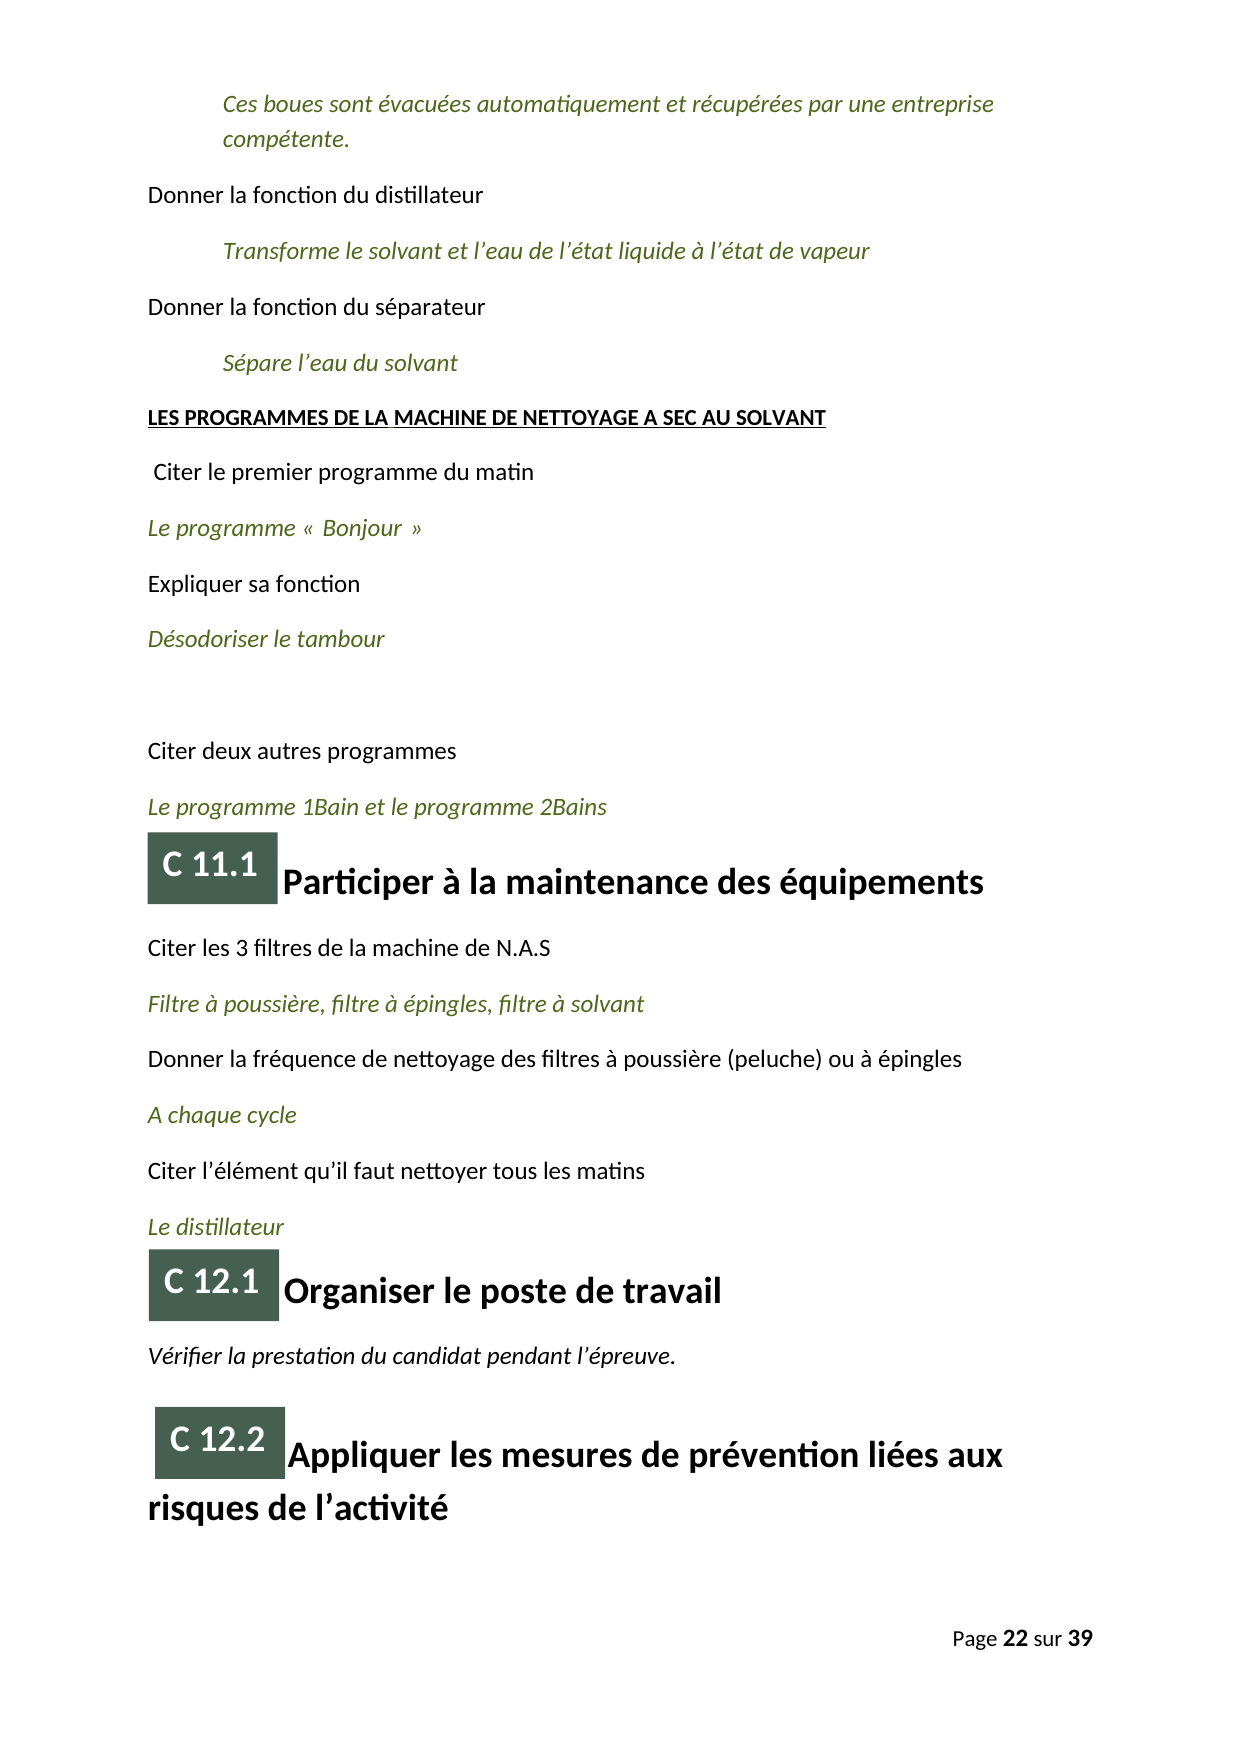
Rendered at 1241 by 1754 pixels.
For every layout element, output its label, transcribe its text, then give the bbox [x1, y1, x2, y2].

text Participer à la maintenance des équipements [278, 858, 1093, 904]
text Citer les 3 filtres de la machine de N.A.S [148, 932, 1093, 962]
text Citer le premier programme du matin [148, 456, 1093, 487]
text Appliquer les mesures de prévention liées aux risques de l’activité [148, 1431, 1093, 1530]
text Expliquer sa fonction [148, 568, 1093, 598]
text Ces boues sont évacuées automatiquement et récupérées par une entreprise compétente. [223, 89, 1093, 154]
text Le programme 1Bain et le programme 2Bains [148, 791, 1093, 822]
text Désodoriser le tambour [148, 624, 1093, 654]
text A chaque cycle [148, 1099, 1093, 1130]
text LES PROGRAMMES DE LA MACHINE DE NETTOYAGE A SEC AU SOLVANT [148, 403, 1093, 431]
text Citer l’élément qu’il faut nettoyer tous les matins [148, 1155, 1093, 1186]
text Organiser le poste de travail [280, 1267, 1093, 1313]
text Transforme le solvant et l’eau de l’état liquide à l’état de vapeur [223, 235, 1093, 266]
text Vérifier la prestation du candidat pendant l’épreuve. [148, 1340, 1093, 1371]
text Donner la fonction du séparateur [148, 291, 1093, 322]
text Le distillateur [148, 1211, 1093, 1242]
text Le programme « Bonjour » [148, 512, 1093, 542]
text Filtre à poussière, filtre à épingles, filtre à solvant [148, 988, 1093, 1018]
text Sépare l’eau du solvant [223, 347, 1093, 377]
text Donner la fonction du distillateur [148, 179, 1093, 210]
text Citer deux autres programmes [148, 735, 1093, 766]
text Donner la fréquence de nettoyage des filtres à poussière (peluche) ou à épingles [148, 1043, 1093, 1074]
